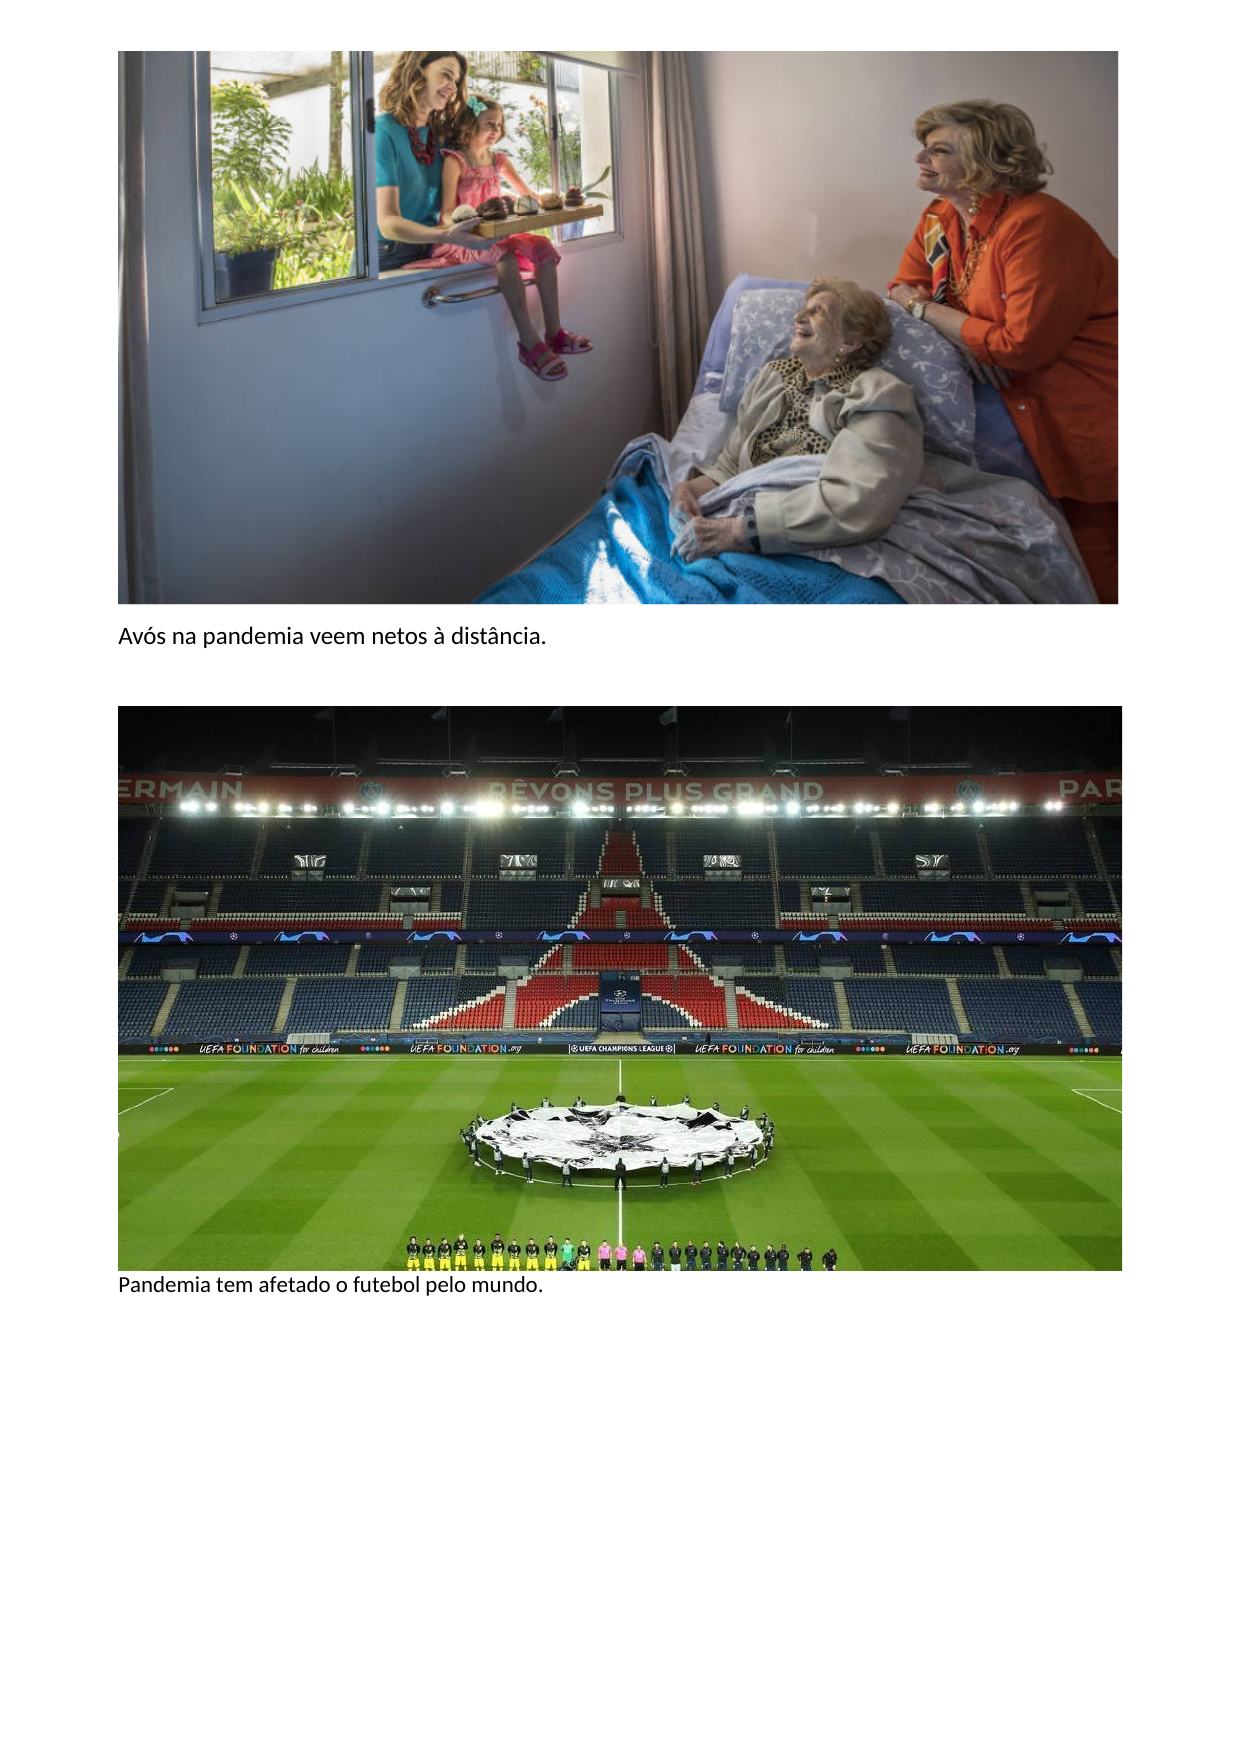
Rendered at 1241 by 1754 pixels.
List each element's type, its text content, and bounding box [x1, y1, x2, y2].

picture [118, 706, 1123, 1271]
text Avós na pandemia veem netos à distância. [118, 620, 1122, 651]
text Pandemia tem afetado o futebol pelo mundo. [118, 1271, 1122, 1298]
picture [118, 51, 1122, 608]
